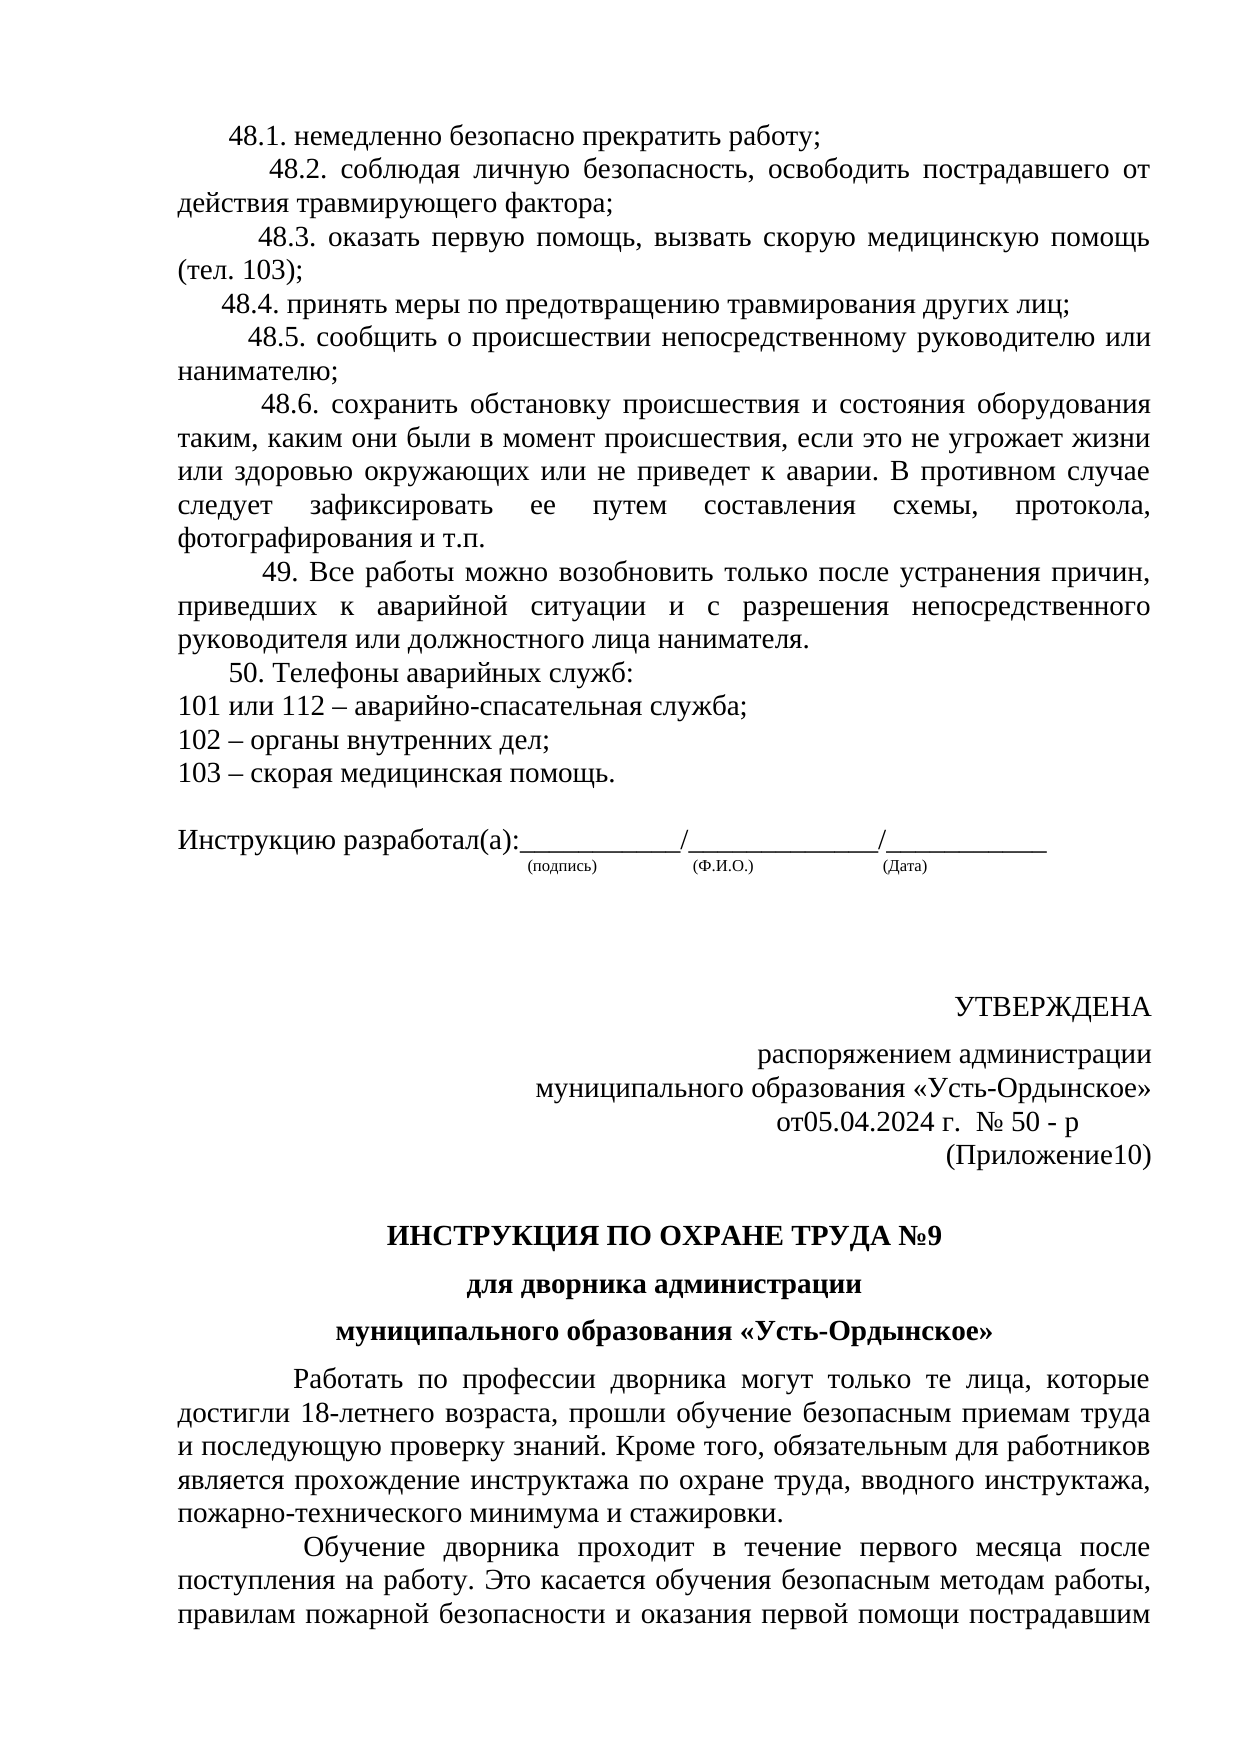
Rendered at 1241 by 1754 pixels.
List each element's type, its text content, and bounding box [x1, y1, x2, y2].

text 102 – органы внутренних дел; [177, 722, 1152, 755]
text УТВЕРЖДЕНА [177, 989, 1152, 1022]
text 49. Все работы можно возобновить только после устранения причин, приведших к аварийной ситуации и с разрешения непосредственного руководителя или должностного лица нанимателя. [177, 554, 1152, 655]
text муниципального образования «Усть-Ордынское» [177, 1313, 1152, 1347]
text 101 или 112 – аварийно-спасательная служба; [177, 688, 1152, 722]
text (подпись) (Ф.И.О.) (Дата) [177, 856, 1152, 875]
text Инструкцию разработал(а):___________/_____________/___________ [177, 822, 1152, 856]
text 50. Телефоны аварийных служб: [177, 655, 1152, 688]
text для дворника администрации [177, 1266, 1152, 1299]
text от05.04.2024 г. № 50 - р [177, 1104, 1152, 1137]
text 48.3. оказать первую помощь, вызвать скорую медицинскую помощь (тел. 103); [177, 219, 1152, 286]
text Работать по профессии дворника могут только те лица, которые достигли 18-летнего возраста, прошли обучение безопасным приемам труда и последующую проверку знаний. Кроме того, обязательным для работников является прохождение инструктажа по охране труда, вводного инструктажа, пожарно-технического минимума и стажировки. [177, 1361, 1152, 1529]
text муниципального образования «Усть-Ордынское» [177, 1070, 1152, 1104]
text ИНСТРУКЦИЯ ПО ОХРАНЕ ТРУДА №9 [177, 1218, 1152, 1252]
text 103 – скорая медицинская помощь. [177, 755, 1152, 789]
text 48.1. немедленно безопасно прекратить работу; [177, 118, 1152, 152]
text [177, 1529, 1152, 1629]
text (Приложение10) [177, 1137, 1152, 1171]
text распоряжением администрации [177, 1037, 1152, 1070]
text 48.4. принять меры по предотвращению травмирования других лиц; [177, 286, 1152, 319]
text 48.5. сообщить о происшествии непосредственному руководителю или нанимателю; [177, 319, 1152, 386]
text 48.6. сохранить обстановку происшествия и состояния оборудования таким, каким они были в момент происшествия, если это не угрожает жизни или здоровью окружающих или не приведет к аварии. В противном случае следует зафиксировать ее путем составления схемы, протокола, фотографирования и т.п. [177, 386, 1152, 554]
text 48.2. соблюдая личную безопасность, освободить пострадавшего от действия травмирующего фактора; [177, 152, 1152, 219]
